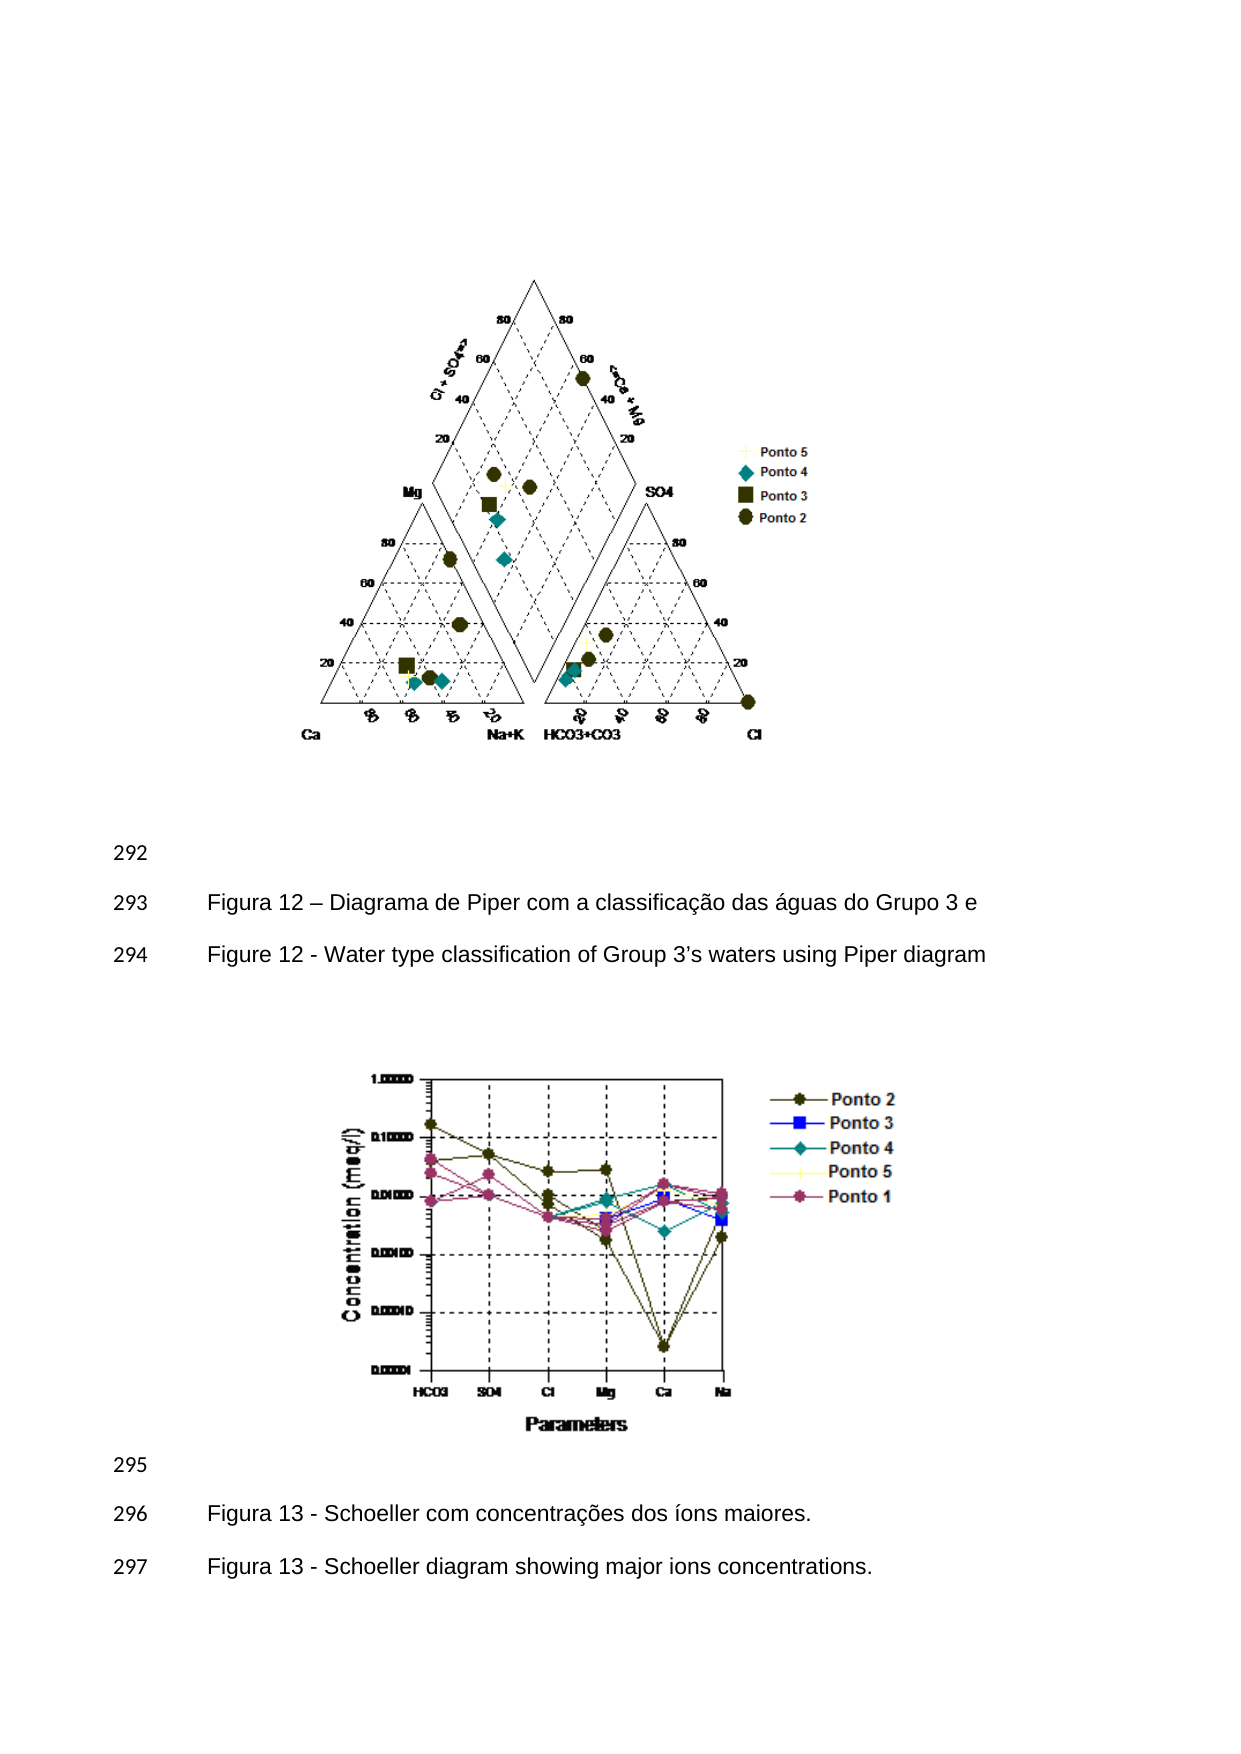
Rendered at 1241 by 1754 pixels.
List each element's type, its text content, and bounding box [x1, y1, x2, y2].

text Figure - Water type classification of Group 3’s waters using Piper diagram [177, 941, 1063, 968]
text Figura – Diagrama de Piper com a classificação das águas do Grupo 3 e [177, 888, 1063, 915]
picture [334, 993, 936, 1472]
text Schoeller diagram showing major ions concentrations. [177, 1553, 1063, 1579]
picture [177, 147, 1063, 861]
